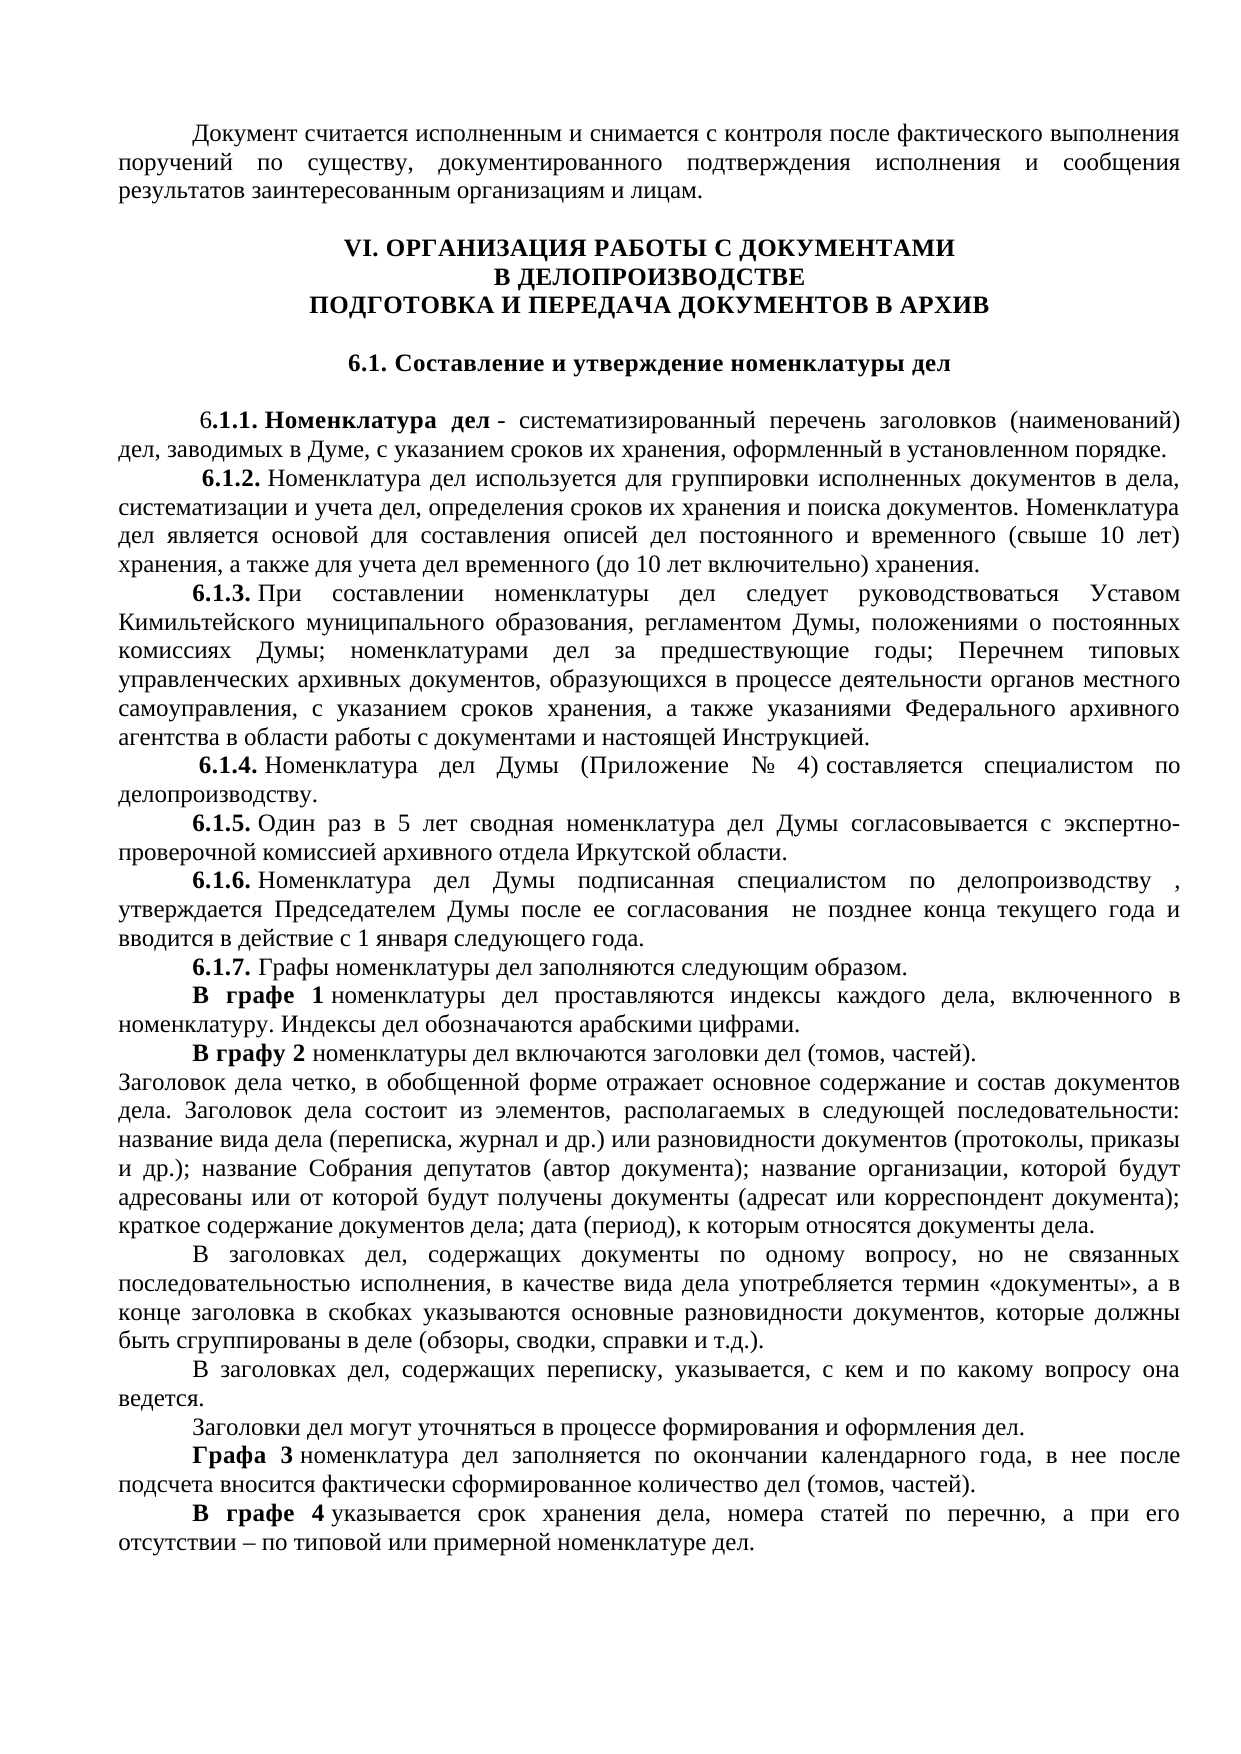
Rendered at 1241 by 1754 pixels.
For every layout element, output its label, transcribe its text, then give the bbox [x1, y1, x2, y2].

text В заголовках дел, содержащих переписку, указывается, с кем и по какому вопросу она ведется. [118, 1354, 1181, 1412]
text VI. ОРГАНИЗАЦИЯ РАБОТЫ С ДОКУМЕНТАМИ [118, 233, 1181, 262]
text 6.1.4. Номенклатура дел Думы (Приложение № 4) составляется специалистом по делопроизводству. [118, 751, 1181, 808]
text Заголовки дел могут уточняться в процессе формирования и оформления дел. [118, 1412, 1181, 1441]
text 6.1.6. Номенклатура дел Думы подписанная специалистом по делопроизводству , утверждается Председателем Думы после ее согласования не позднее конца текущего года и вводится в действие с 1 января следующего года. [118, 866, 1181, 952]
text В графу 2 номенклатуры дел включаются заголовки дел (томов, частей). [118, 1038, 1181, 1067]
text В графе 4 указывается срок хранения дела, номера статей по перечню, а при его отсутствии – по типовой или примерной номенклатуре дел. [118, 1498, 1181, 1556]
text Документ считается исполненным и снимается с контроля после фактического выполнения поручений по существу, документированного подтверждения исполнения и сообщения результатов заинтересованным организациям и лицам. [118, 118, 1181, 204]
text 6.1.2. Номенклатура дел используется для группировки исполненных документов в дела, систематизации и учета дел, определения сроков их хранения и поиска документов. Номенклатура дел является основой для составления описей дел постоянного и временного (свыше 10 лет) хранения, а также для учета дел временного (до 10 лет включительно) хранения. [118, 463, 1181, 578]
text В ДЕЛОПРОИЗВОДСТВЕ [118, 262, 1181, 291]
text 6.1.1. Номенклатура дел - систематизированный перечень заголовков (наименований) дел, заводимых в Думе, с указанием сроков их хранения, оформленный в установленном порядке. [118, 406, 1181, 463]
text 6.1.3. При составлении номенклатуры дел следует руководствоваться Уставом Кимильтейского муниципального образования, регламентом Думы, положениями о постоянных комиссиях Думы; номенклатурами дел за предшествующие годы; Перечнем типовых управленческих архивных документов, образующихся в процессе деятельности органов местного самоуправления, с указанием сроков хранения, а также указаниями Федерального архивного агентства в области работы с документами и настоящей Инструкцией. [118, 578, 1181, 751]
text ПОДГОТОВКА И ПЕРЕДАЧА ДОКУМЕНТОВ В АРХИВ [118, 291, 1181, 319]
text 6.1. Составление и утверждение номенклатуры дел [118, 348, 1181, 377]
text 6.1.5. Один раз в 5 лет сводная номенклатура дел Думы согласовывается с экспертно-проверочной комиссией архивного отдела Иркутской области. [118, 808, 1181, 866]
text Графа 3 номенклатура дел заполняется по окончании календарного года, в нее после подсчета вносится фактически сформированное количество дел (томов, частей). [118, 1441, 1181, 1498]
text Заголовок дела четко, в обобщенной форме отражает основное содержание и состав документов дела. Заголовок дела состоит из элементов, располагаемых в следующей последовательности: название вида дела (переписка, журнал и др.) или разновидности документов (протоколы, приказы и др.); название Собрания депутатов (автор документа); название организации, которой будут адресованы или от которой будут получены документы (адресат или корреспондент документа); краткое содержание документов дела; дата (период), к которым относятся документы дела. [118, 1067, 1181, 1239]
text В заголовках дел, содержащих документы по одному вопросу, но не связанных последовательностью исполнения, в качестве вида дела употребляется термин «документы», а в конце заголовка в скобках указываются основные разновидности документов, которые должны быть сгруппированы в деле (обзоры, сводки, справки и т.д.). [118, 1239, 1181, 1354]
text 6.1.7. Графы номенклатуры дел заполняются следующим образом. [118, 952, 1181, 981]
text В графе 1 номенклатуры дел проставляются индексы каждого дела, включенного в номенклатуру. Индексы дел обозначаются арабскими цифрами. [118, 981, 1181, 1038]
